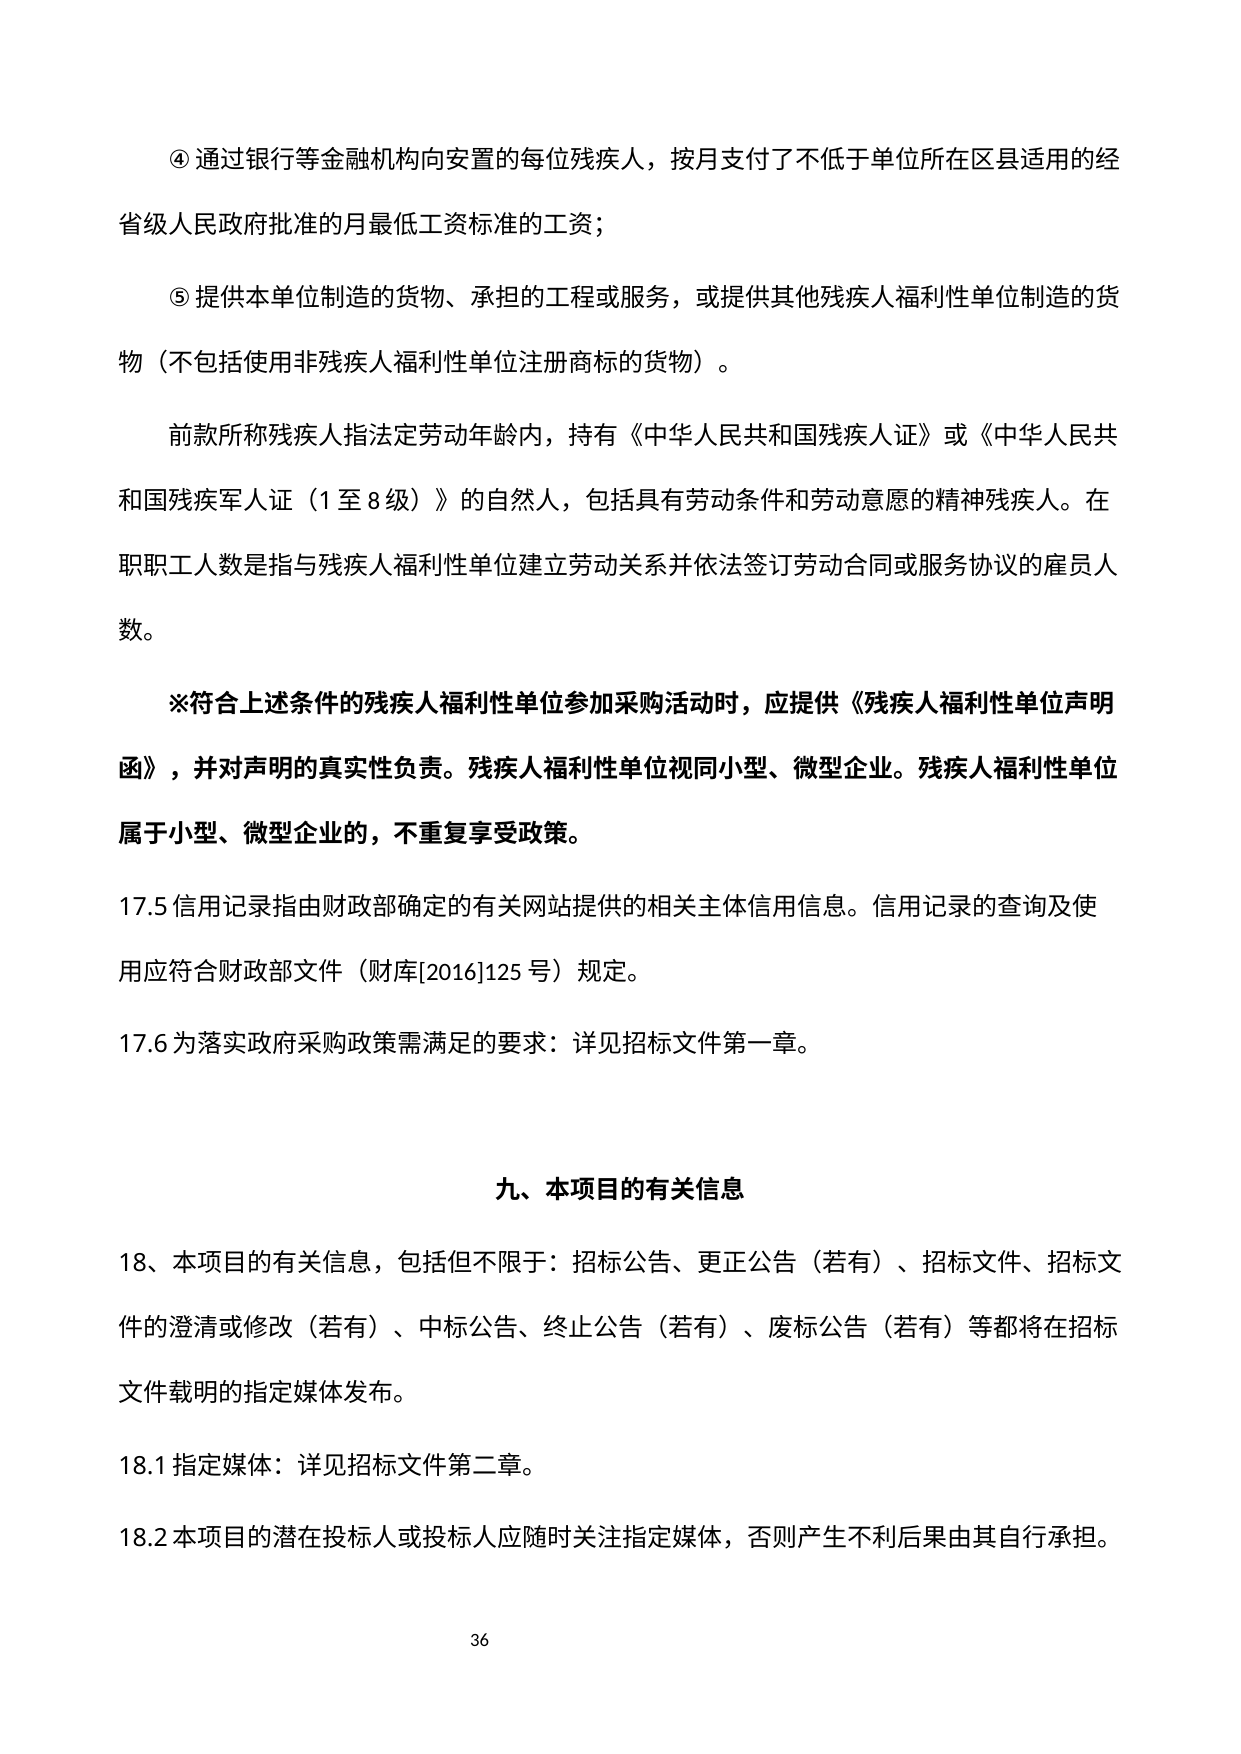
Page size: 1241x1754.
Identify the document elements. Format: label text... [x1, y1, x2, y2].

text ※符合上述条件的残疾人福利性单位参加采购活动时，应提供《残疾人福利性单位声明函》，并对声明的真实性负责。残疾人福利性单位视同小型、微型企业。残疾人福利性单位属于小型、微型企业的，不重复享受政策。 [118, 669, 1122, 864]
text 17.6为落实政府采购政策需满足的要求：详见招标文件第一章。 [118, 1009, 1122, 1074]
text 17.5信用记录指由财政部确定的有关网站提供的相关主体信用信息。信用记录的查询及使用应符合财政部文件（财库[2016]125号）规定。 [118, 872, 1122, 1002]
text ⑤提供本单位制造的货物、承担的工程或服务，或提供其他残疾人福利性单位制造的货物（不包括使用非残疾人福利性单位注册商标的货物）。 [118, 263, 1122, 393]
text 18、本项目的有关信息，包括但不限于：招标公告、更正公告（若有）、招标文件、招标文件的澄清或修改（若有）、中标公告、终止公告（若有）、废标公告（若有）等都将在招标文件载明的指定媒体发布。 [118, 1228, 1122, 1423]
text 18.1指定媒体：详见招标文件第二章。 [118, 1431, 1122, 1496]
text ④通过银行等金融机构向安置的每位残疾人，按月支付了不低于单位所在区县适用的经省级人民政府批准的月最低工资标准的工资； [118, 125, 1122, 255]
text 九、本项目的有关信息 [118, 1155, 1122, 1220]
text 前款所称残疾人指法定劳动年龄内，持有《中华人民共和国残疾人证》或《中华人民共和国残疾军人证（1至8级）》的自然人，包括具有劳动条件和劳动意愿的精神残疾人。在职职工人数是指与残疾人福利性单位建立劳动关系并依法签订劳动合同或服务协议的雇员人数。 [118, 401, 1122, 661]
text 18.2本项目的潜在投标人或投标人应随时关注指定媒体，否则产生不利后果由其自行承担。 [118, 1503, 1122, 1568]
